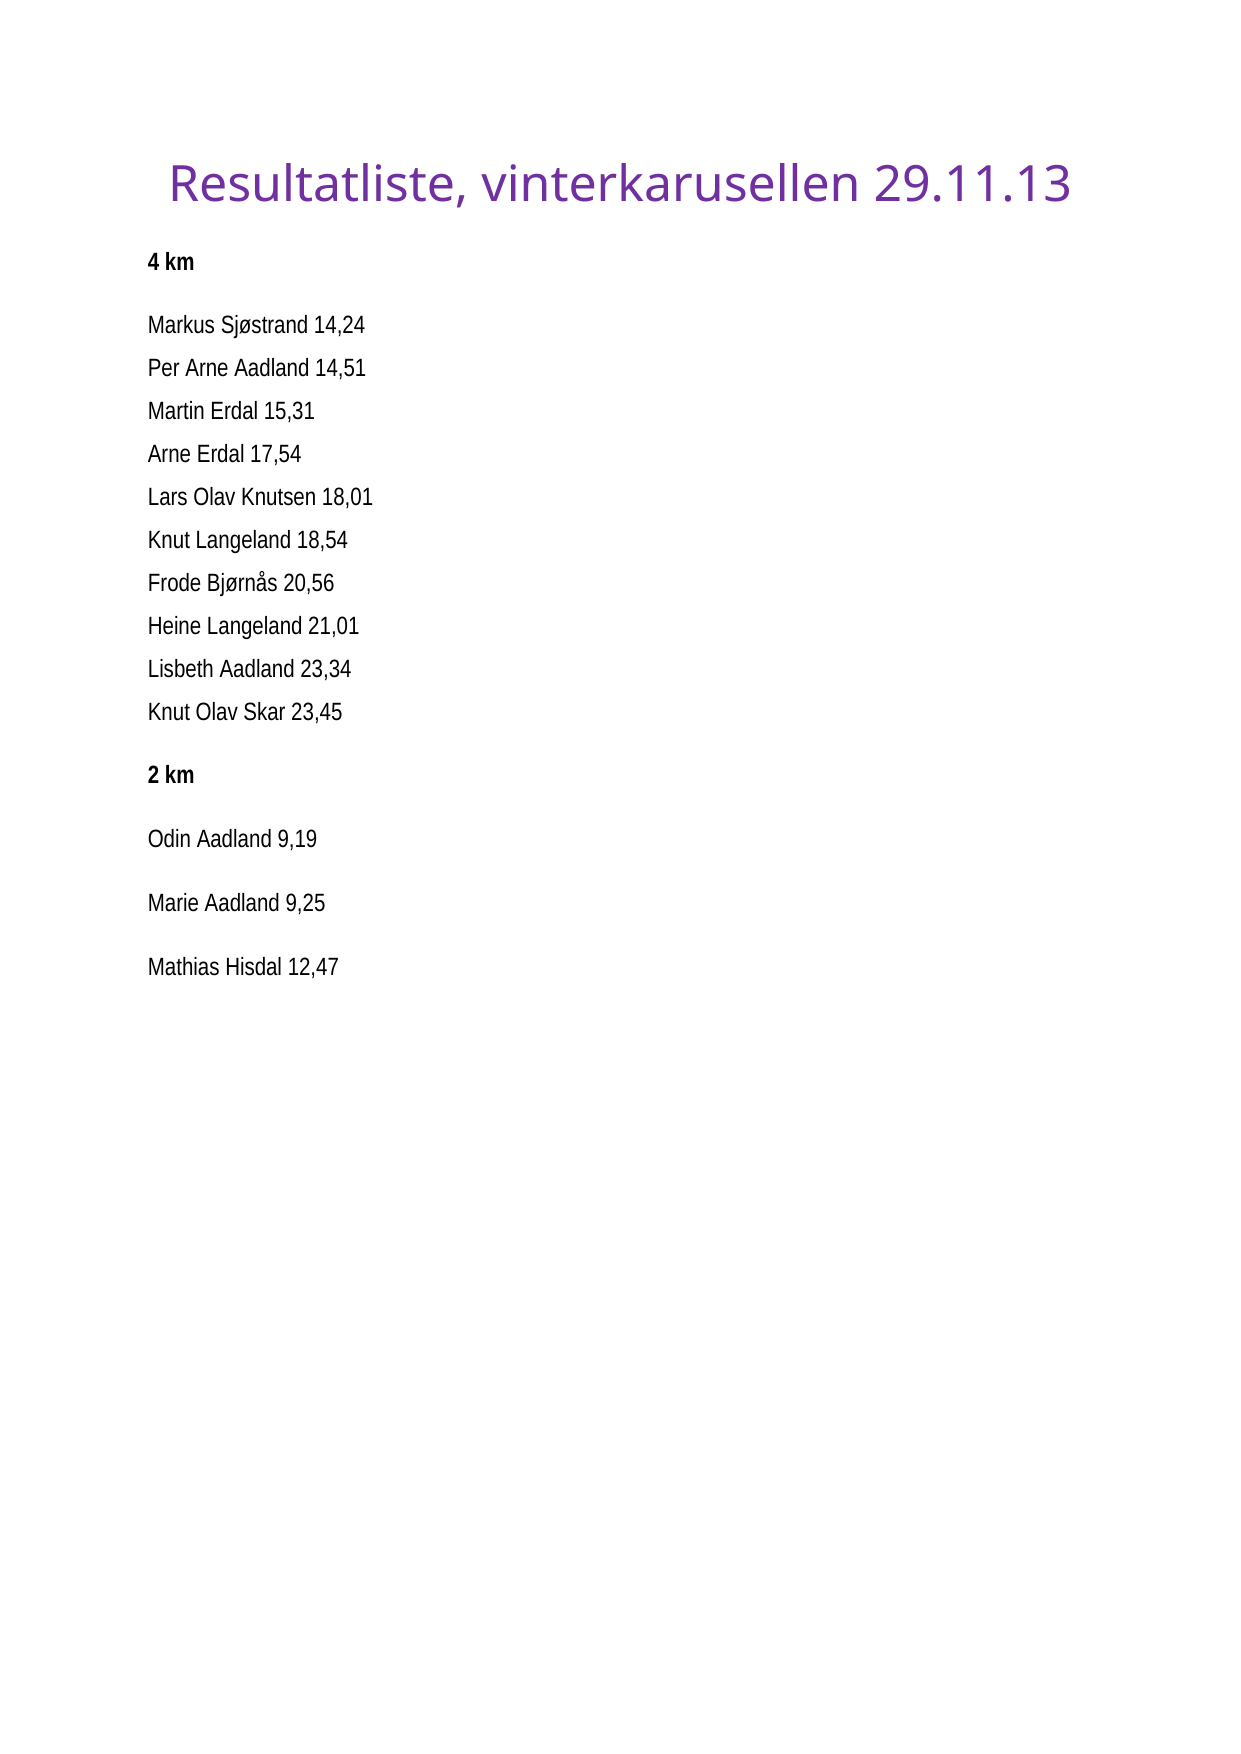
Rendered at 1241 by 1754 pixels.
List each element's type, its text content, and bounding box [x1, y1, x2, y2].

text Marie Aadland 9,25 [148, 888, 1093, 917]
text Odin Aadland 9,19 [148, 824, 1093, 853]
text Mathias Hisdal 12,47 [148, 952, 1093, 980]
text 4 km [148, 247, 1093, 275]
text Markus Sjøstrand 14,24 Per Arne Aadland 14,51 Martin Erdal 15,31 Arne Erdal 17,54 Lars Olav Knutsen 18,01 Knut Langeland 18,54 Frode Bjørnås 20,56 Heine Langeland 21,01 Lisbeth Aadland 23,34 Knut Olav Skar 23,45 [148, 311, 1093, 725]
text 2 km [148, 761, 1093, 789]
text Resultatliste, vinterkarusellen 29.11.13 [148, 148, 1093, 216]
